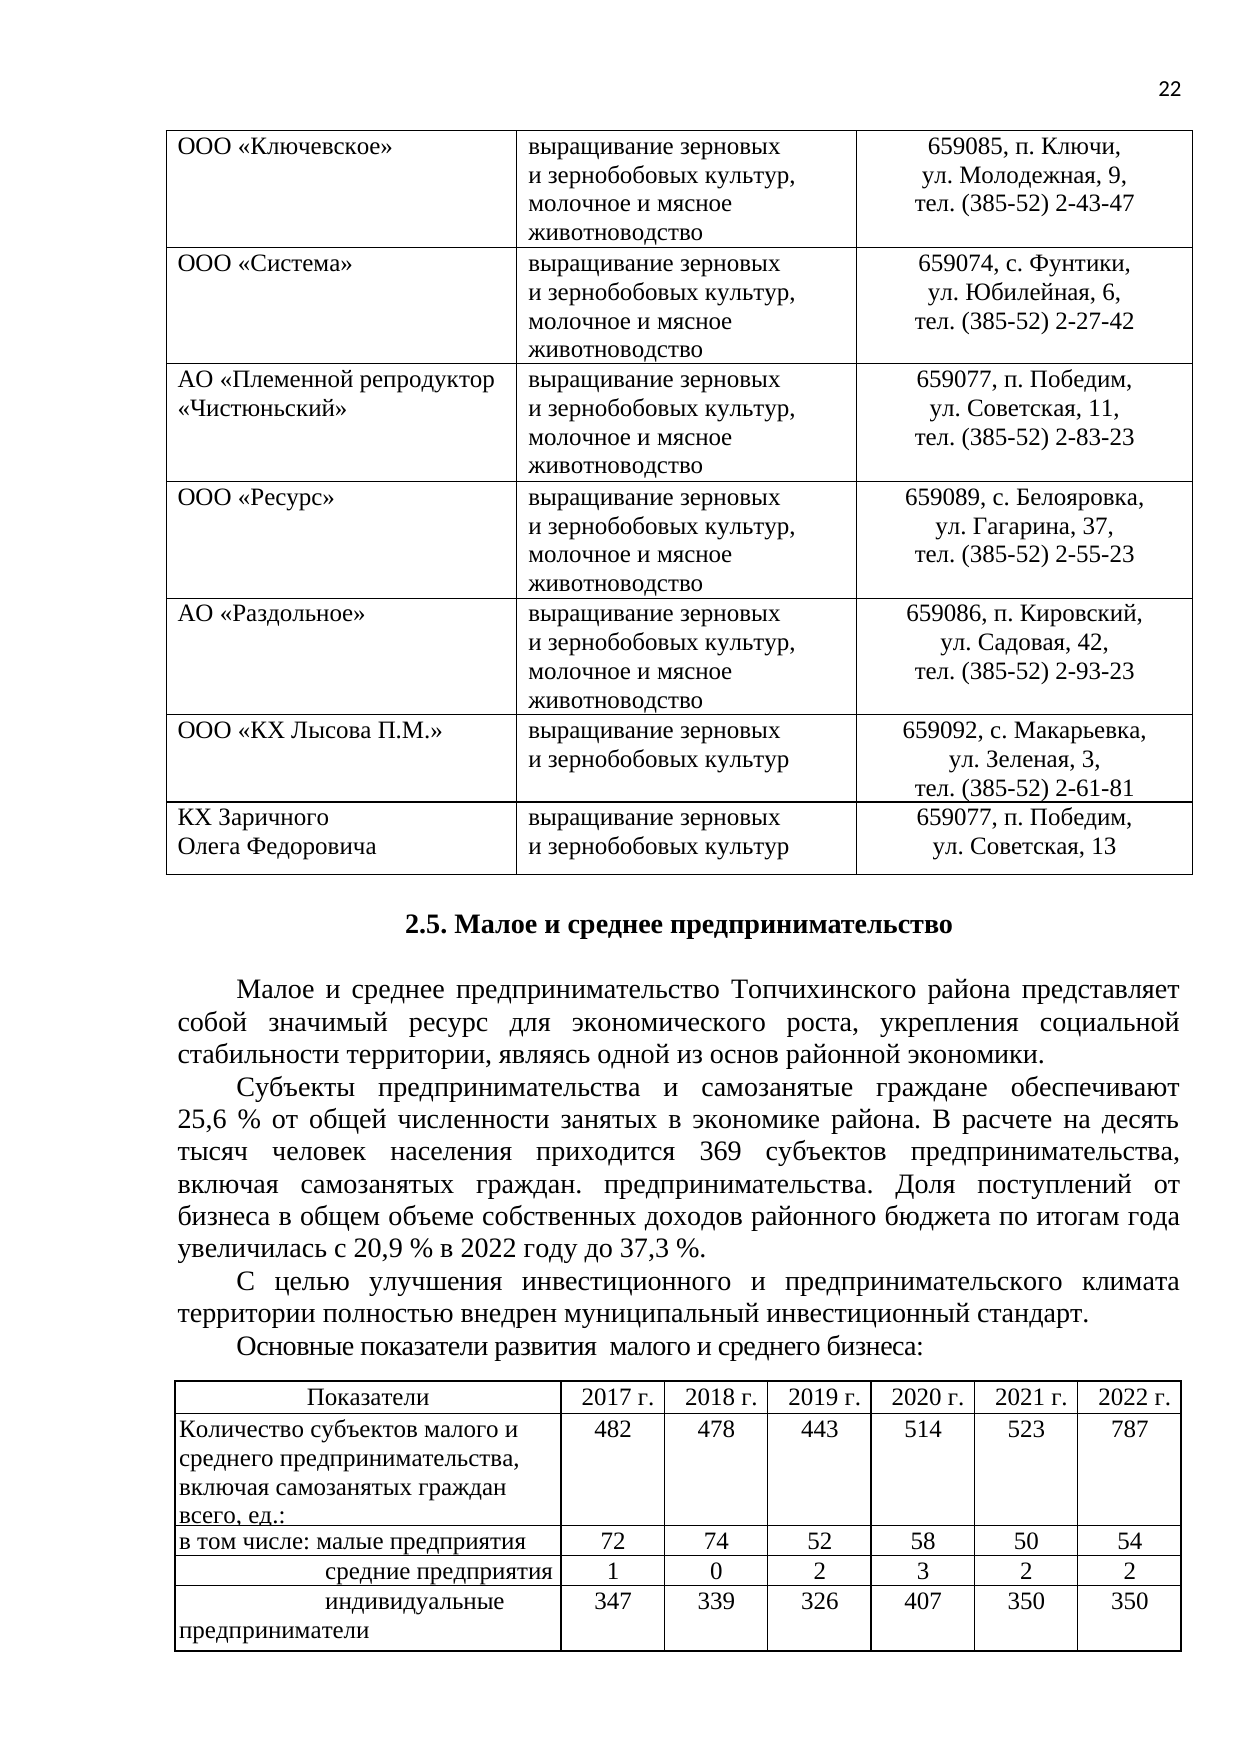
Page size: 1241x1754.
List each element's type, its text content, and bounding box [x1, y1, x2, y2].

table_cell выращивание зерновых и зернобобовых культур, молочное и мясное животноводство [517, 248, 856, 363]
table_cell 478 [665, 1414, 767, 1524]
table_cell 2 [1078, 1556, 1180, 1584]
table_cell 74 [665, 1526, 767, 1554]
table_cell выращивание зерновых и зернобобовых культур, молочное и мясное животноводство [517, 482, 856, 597]
table_header 2020 г. [872, 1382, 974, 1413]
table_cell ООО «КХ Лысова П.М.» [167, 715, 516, 801]
table_header 2017 г. [562, 1382, 664, 1413]
table_cell средние предприятия [176, 1556, 560, 1584]
table_cell АО «Племенной репродуктор «Чистюньский» [167, 364, 516, 481]
table_cell индивидуальные предприниматели [176, 1586, 560, 1650]
table_cell 0 [665, 1556, 767, 1584]
table_cell Количество субъектов малого и среднего предпринимательства, включая самозанятых граждан всего, ед.: [176, 1414, 560, 1524]
table_cell 54 [1078, 1526, 1180, 1554]
table_cell 659086, п. Кировский, ул. Садовая, 42, тел. (385-52) 2-93-23 [857, 599, 1192, 714]
table_cell 2 [768, 1556, 870, 1584]
table_cell выращивание зерновых и зернобобовых культур, молочное и мясное животноводство [517, 599, 856, 714]
table_cell 350 [975, 1586, 1077, 1650]
table_cell 3 [872, 1556, 974, 1584]
table_cell КХ Заричного Олега Федоровича [167, 803, 516, 874]
table_cell 659077, п. Победим, ул. Советская, 13 [857, 803, 1192, 874]
table_cell 443 [768, 1414, 870, 1524]
table_cell ООО «Ресурс» [167, 482, 516, 597]
table_cell 659092, с. Макарьевка, ул. Зеленая, 3, тел. (385-52) 2-61-81 [857, 715, 1192, 801]
table_cell 407 [872, 1586, 974, 1650]
table_cell 339 [665, 1586, 767, 1650]
table_cell 659074, с. Фунтики, ул. Юбилейная, 6, тел. (385-52) 2-27-42 [857, 248, 1192, 363]
table_cell 659077, п. Победим, ул. Советская, 11, тел. (385-52) 2-83-23 [857, 364, 1192, 481]
table_cell 659089, с. Белояровка, ул. Гагарина, 37, тел. (385-52) 2-55-23 [857, 482, 1192, 597]
table_cell ООО «Система» [167, 248, 516, 363]
table_cell в том числе: малые предприятия [176, 1526, 560, 1554]
table_cell ООО «Ключевское» [167, 131, 516, 247]
table_cell 2 [975, 1556, 1077, 1584]
table_cell 350 [1078, 1586, 1180, 1650]
table_cell выращивание зерновых и зернобобовых культур, молочное и мясное животноводство [517, 131, 856, 247]
table_cell 58 [872, 1526, 974, 1554]
table_cell 326 [768, 1586, 870, 1650]
table_cell АО «Раздольное» [167, 599, 516, 714]
table_cell 514 [872, 1414, 974, 1524]
text Субъекты предпринимательства и самозанятые граждане обеспечивают 25,6 % от общей численности занятых в экономике района. В расчете на десять тысяч человек населения приходится 369 субъектов предпринимательства, включая самозанятых граждан. предпринимательства. Доля поступлений от бизнеса в общем объеме собственных доходов районного бюджета по итогам года увеличилась с 20,9 % в 2022 году до 37,3 %. [177, 1069, 1181, 1264]
table_cell 50 [975, 1526, 1077, 1554]
table_cell 52 [768, 1526, 870, 1554]
table_cell 72 [562, 1526, 664, 1554]
text С целью улучшения инвестиционного и предпринимательского климата территории полностью внедрен муниципальный инвестиционный стандарт. [177, 1264, 1181, 1329]
text Малое и среднее предпринимательство Топчихинского района представляет собой значимый ресурс для экономического роста, укрепления социальной стабильности территории, являясь одной из основ районной экономики. [177, 972, 1181, 1069]
table_cell 523 [975, 1414, 1077, 1524]
table_header Показатели [176, 1382, 560, 1413]
table_header 2019 г. [768, 1382, 870, 1413]
table_cell выращивание зерновых и зернобобовых культур, молочное и мясное животноводство [517, 364, 856, 481]
table_header 2022 г. [1078, 1382, 1180, 1413]
table_cell 347 [562, 1586, 664, 1650]
table_cell выращивание зерновых и зернобобовых культур [517, 715, 856, 801]
table_cell 482 [562, 1414, 664, 1524]
table_header 2018 г. [665, 1382, 767, 1413]
subtitle 2.5. Малое и среднее предпринимательство [177, 908, 1181, 940]
table_cell 659085, п. Ключи, ул. Молодежная, 9, тел. (385-52) 2-43-47 [857, 131, 1192, 247]
table_cell 787 [1078, 1414, 1180, 1524]
table_cell выращивание зерновых и зернобобовых культур [517, 803, 856, 874]
table_header 2021 г. [975, 1382, 1077, 1413]
text Основные показатели развития малого и среднего бизнеса: [177, 1329, 1181, 1361]
table_cell 1 [562, 1556, 664, 1584]
